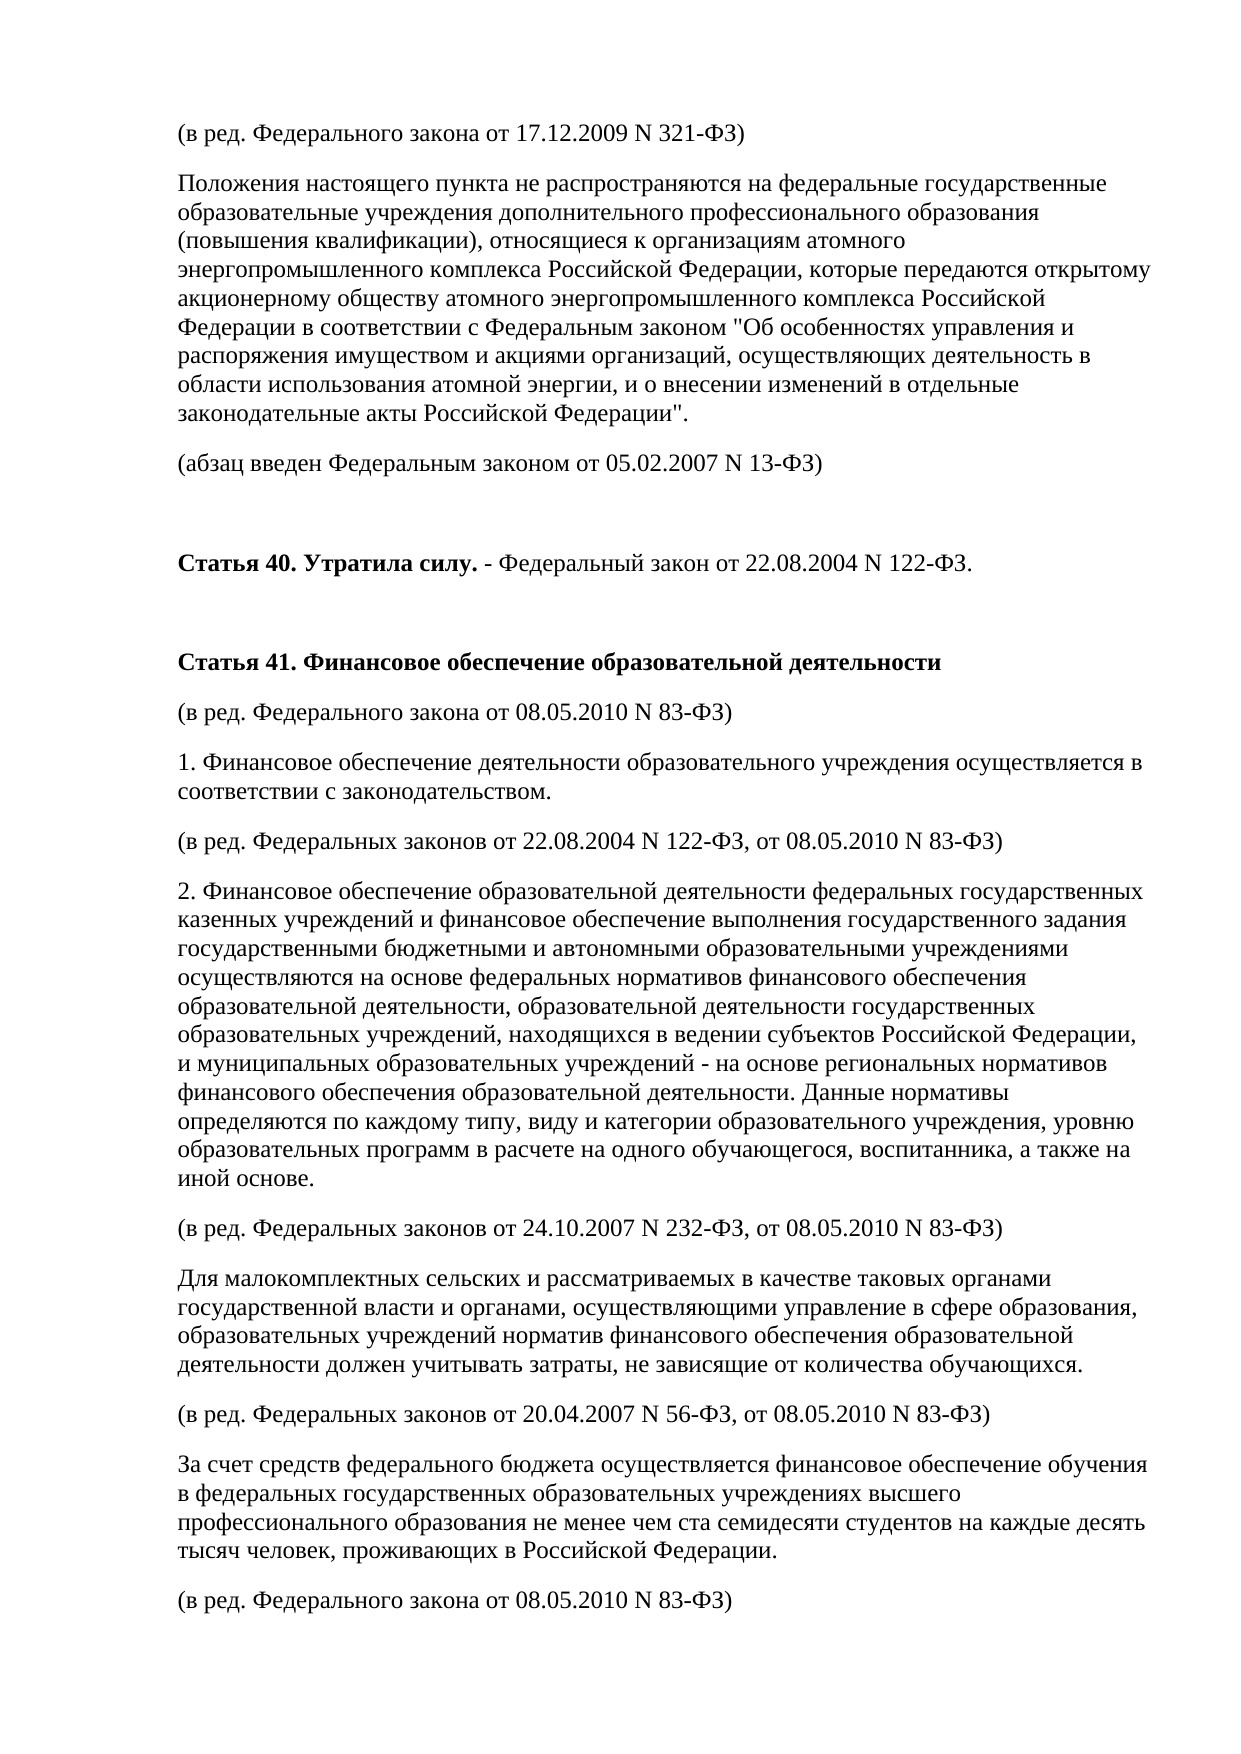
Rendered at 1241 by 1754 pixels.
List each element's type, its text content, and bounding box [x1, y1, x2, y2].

text (в ред. Федерального закона от 08.05.2010 N 83-ФЗ) [177, 1585, 1152, 1614]
text (в ред. Федеральных законов от 20.04.2007 N 56-ФЗ, от 08.05.2010 N 83-ФЗ) [177, 1399, 1152, 1428]
text За счет средств федерального бюджета осуществляется финансовое обеспечение обучения в федеральных государственных образовательных учреждениях высшего профессионального образования не менее чем ста семидесяти студентов на каждые десять тысяч человек, проживающих в Российской Федерации. [177, 1449, 1152, 1564]
text 2. Финансовое обеспечение образовательной деятельности федеральных государственных казенных учреждений и финансовое обеспечение выполнения государственного задания государственными бюджетными и автономными образовательными учреждениями осуществляются на основе федеральных нормативов финансового обеспечения образовательной деятельности, образовательной деятельности государственных образовательных учреждений, находящихся в ведении субъектов Российской Федерации, и муниципальных образовательных учреждений - на основе региональных нормативов финансового обеспечения образовательной деятельности. Данные нормативы определяются по каждому типу, виду и категории образовательного учреждения, уровню образовательных программ в расчете на одного обучающегося, воспитанника, а также на иной основе. [177, 876, 1152, 1192]
text Статья 40. Утратила силу. - Федеральный закон от 22.08.2004 N 122-ФЗ. [177, 548, 1152, 576]
text (в ред. Федеральных законов от 24.10.2007 N 232-ФЗ, от 08.05.2010 N 83-ФЗ) [177, 1213, 1152, 1242]
text Для малокомплектных сельских и рассматриваемых в качестве таковых органами государственной власти и органами, осуществляющими управление в сфере образования, образовательных учреждений норматив финансового обеспечения образовательной деятельности должен учитывать затраты, не зависящие от количества обучающихся. [177, 1263, 1152, 1378]
text 1. Финансовое обеспечение деятельности образовательного учреждения осуществляется в соответствии с законодательством. [177, 747, 1152, 805]
text Статья 41. Финансовое обеспечение образовательной деятельности [177, 647, 1152, 676]
text (абзац введен Федеральным законом от 05.02.2007 N 13-ФЗ) [177, 448, 1152, 477]
text (в ред. Федеральных законов от 22.08.2004 N 122-ФЗ, от 08.05.2010 N 83-ФЗ) [177, 826, 1152, 855]
text (в ред. Федерального закона от 08.05.2010 N 83-ФЗ) [177, 697, 1152, 726]
text Положения настоящего пункта не распространяются на федеральные государственные образовательные учреждения дополнительного профессионального образования (повышения квалификации), относящиеся к организациям атомного энергопромышленного комплекса Российской Федерации, которые передаются открытому акционерному обществу атомного энергопромышленного комплекса Российской Федерации в соответствии с Федеральным законом "Об особенностях управления и распоряжения имуществом и акциями организаций, осуществляющих деятельность в области использования атомной энергии, и о внесении изменений в отдельные законодательные акты Российской Федерации". [177, 168, 1152, 427]
text (в ред. Федерального закона от 17.12.2009 N 321-ФЗ) [177, 118, 1152, 147]
